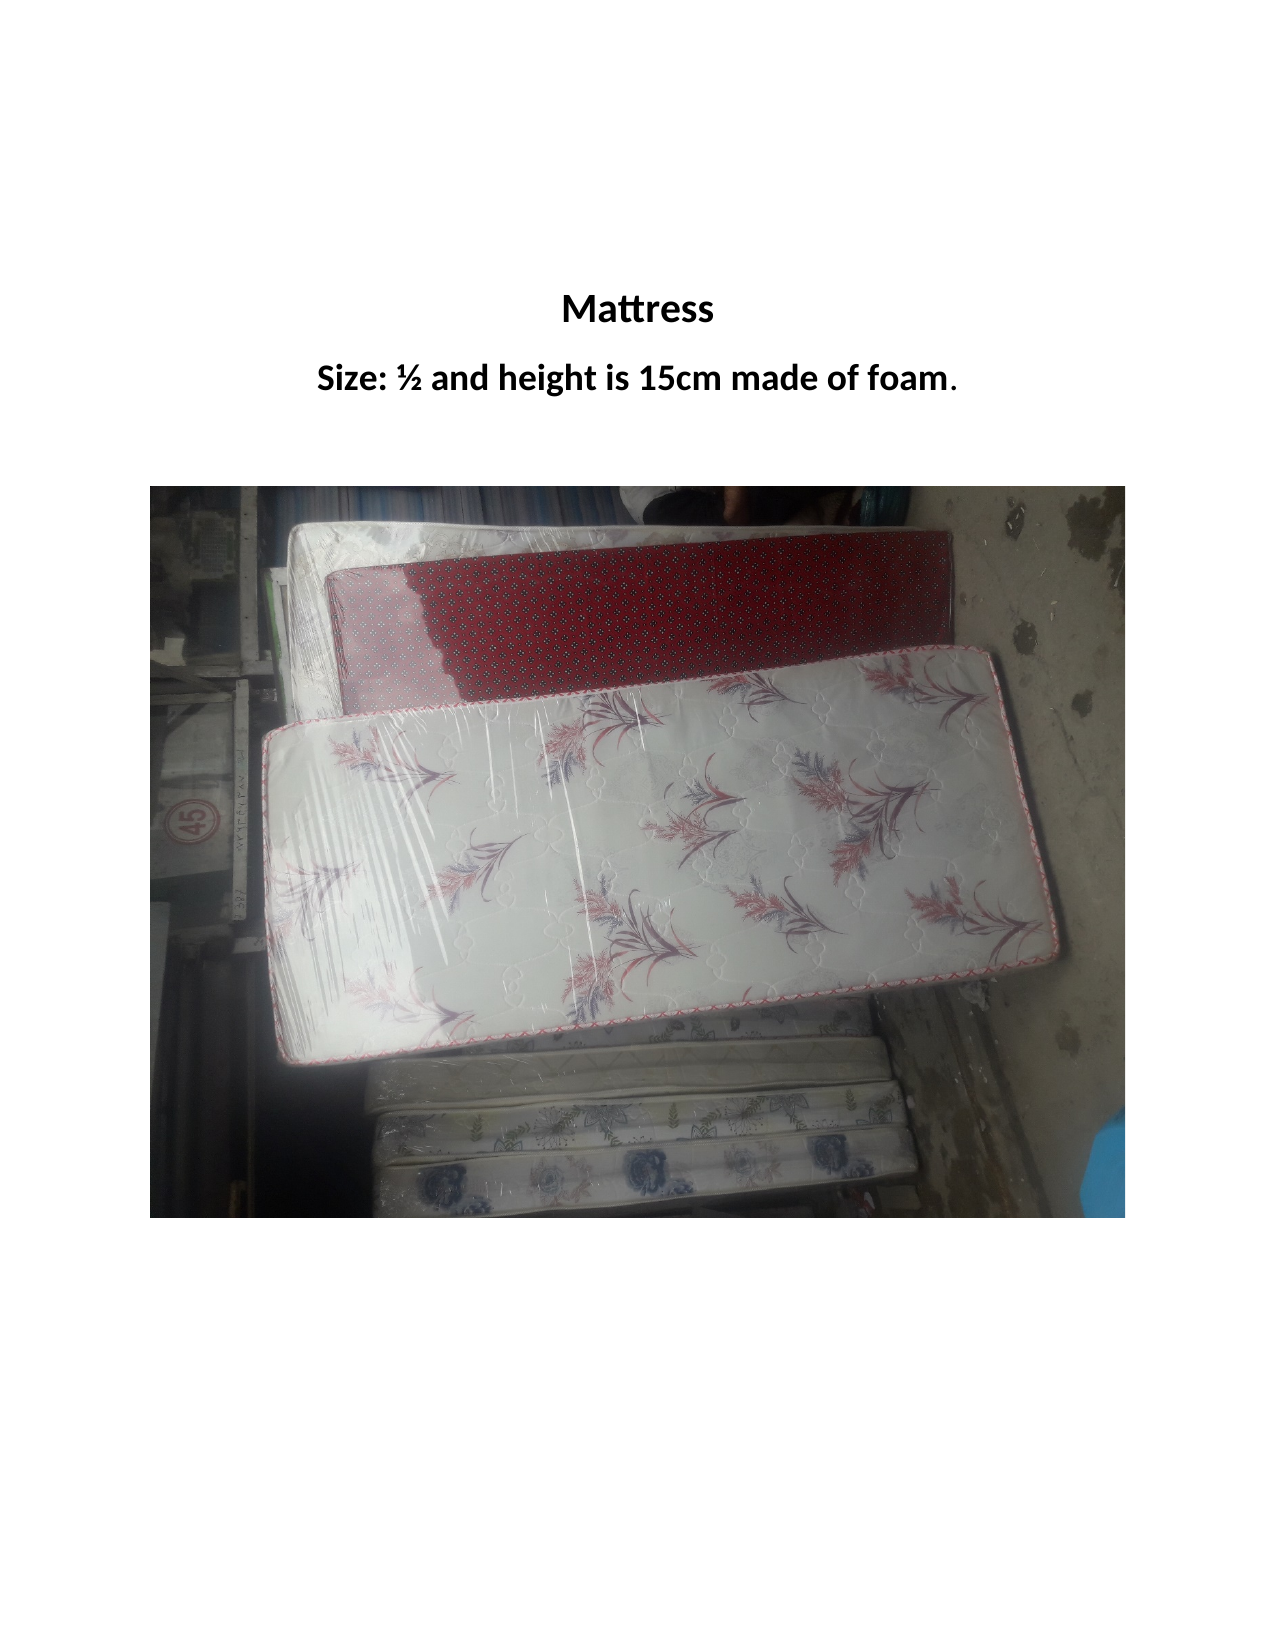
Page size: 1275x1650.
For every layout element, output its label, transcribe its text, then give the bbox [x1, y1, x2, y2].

picture [150, 486, 1125, 1218]
text Mattress [150, 282, 1125, 333]
text Size: ½ and height is 15cm made of foam. [150, 354, 1125, 400]
